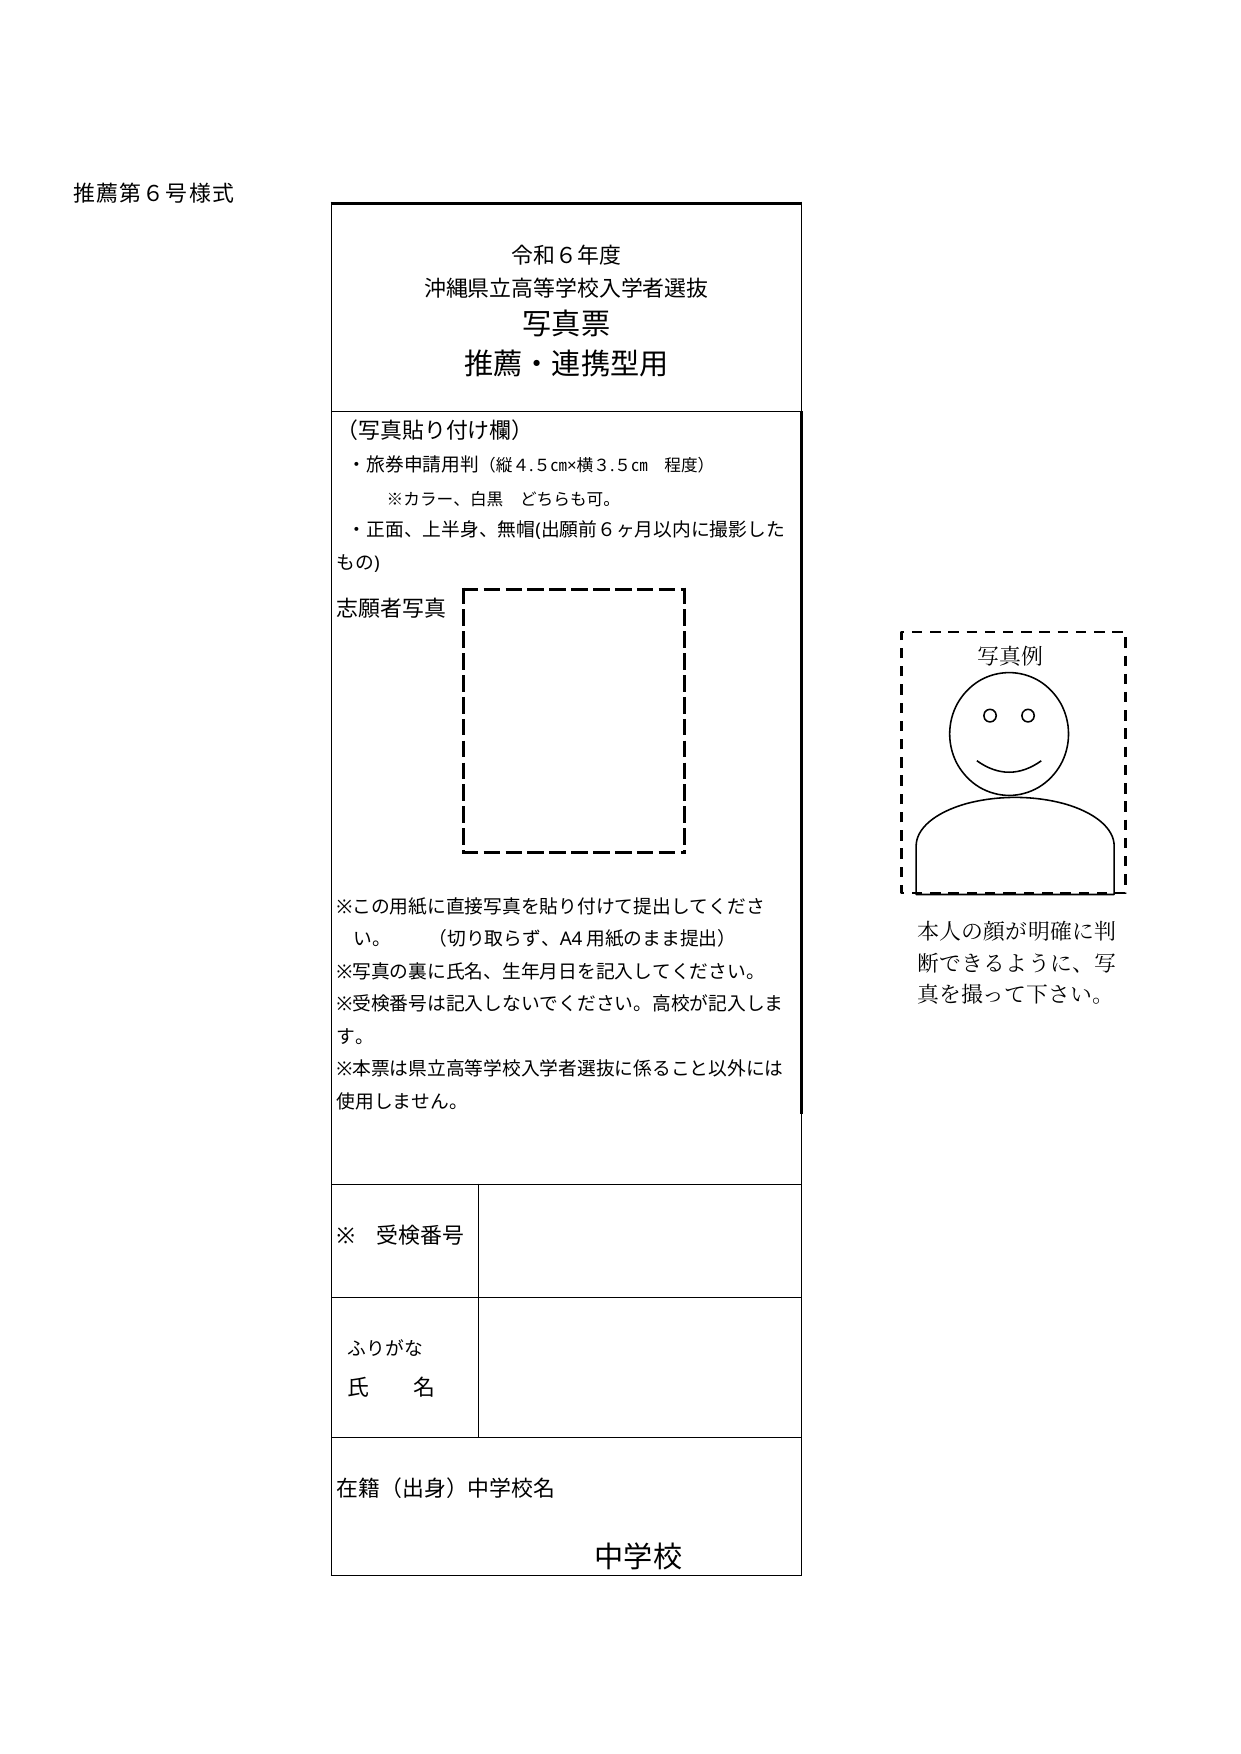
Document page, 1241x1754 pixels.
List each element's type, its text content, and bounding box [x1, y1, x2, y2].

table_header 令和６年度 沖縄県立高等学校入学者選抜 写真票 推薦・連携型用 [332, 205, 801, 411]
table_cell ふりがな 氏 名 [332, 1298, 478, 1437]
text 推薦第６号様式 [73, 162, 1114, 223]
table_cell [479, 1298, 801, 1437]
table_header 令和６年度 沖縄県立高等学校入学者選抜 写真票 推薦・連携型用 [332, 412, 801, 1183]
table_cell [479, 1185, 801, 1297]
table_cell ※ 受検番号 [332, 1185, 478, 1297]
table_cell 在籍（出身）中学校名 中学校 [332, 1438, 801, 1575]
